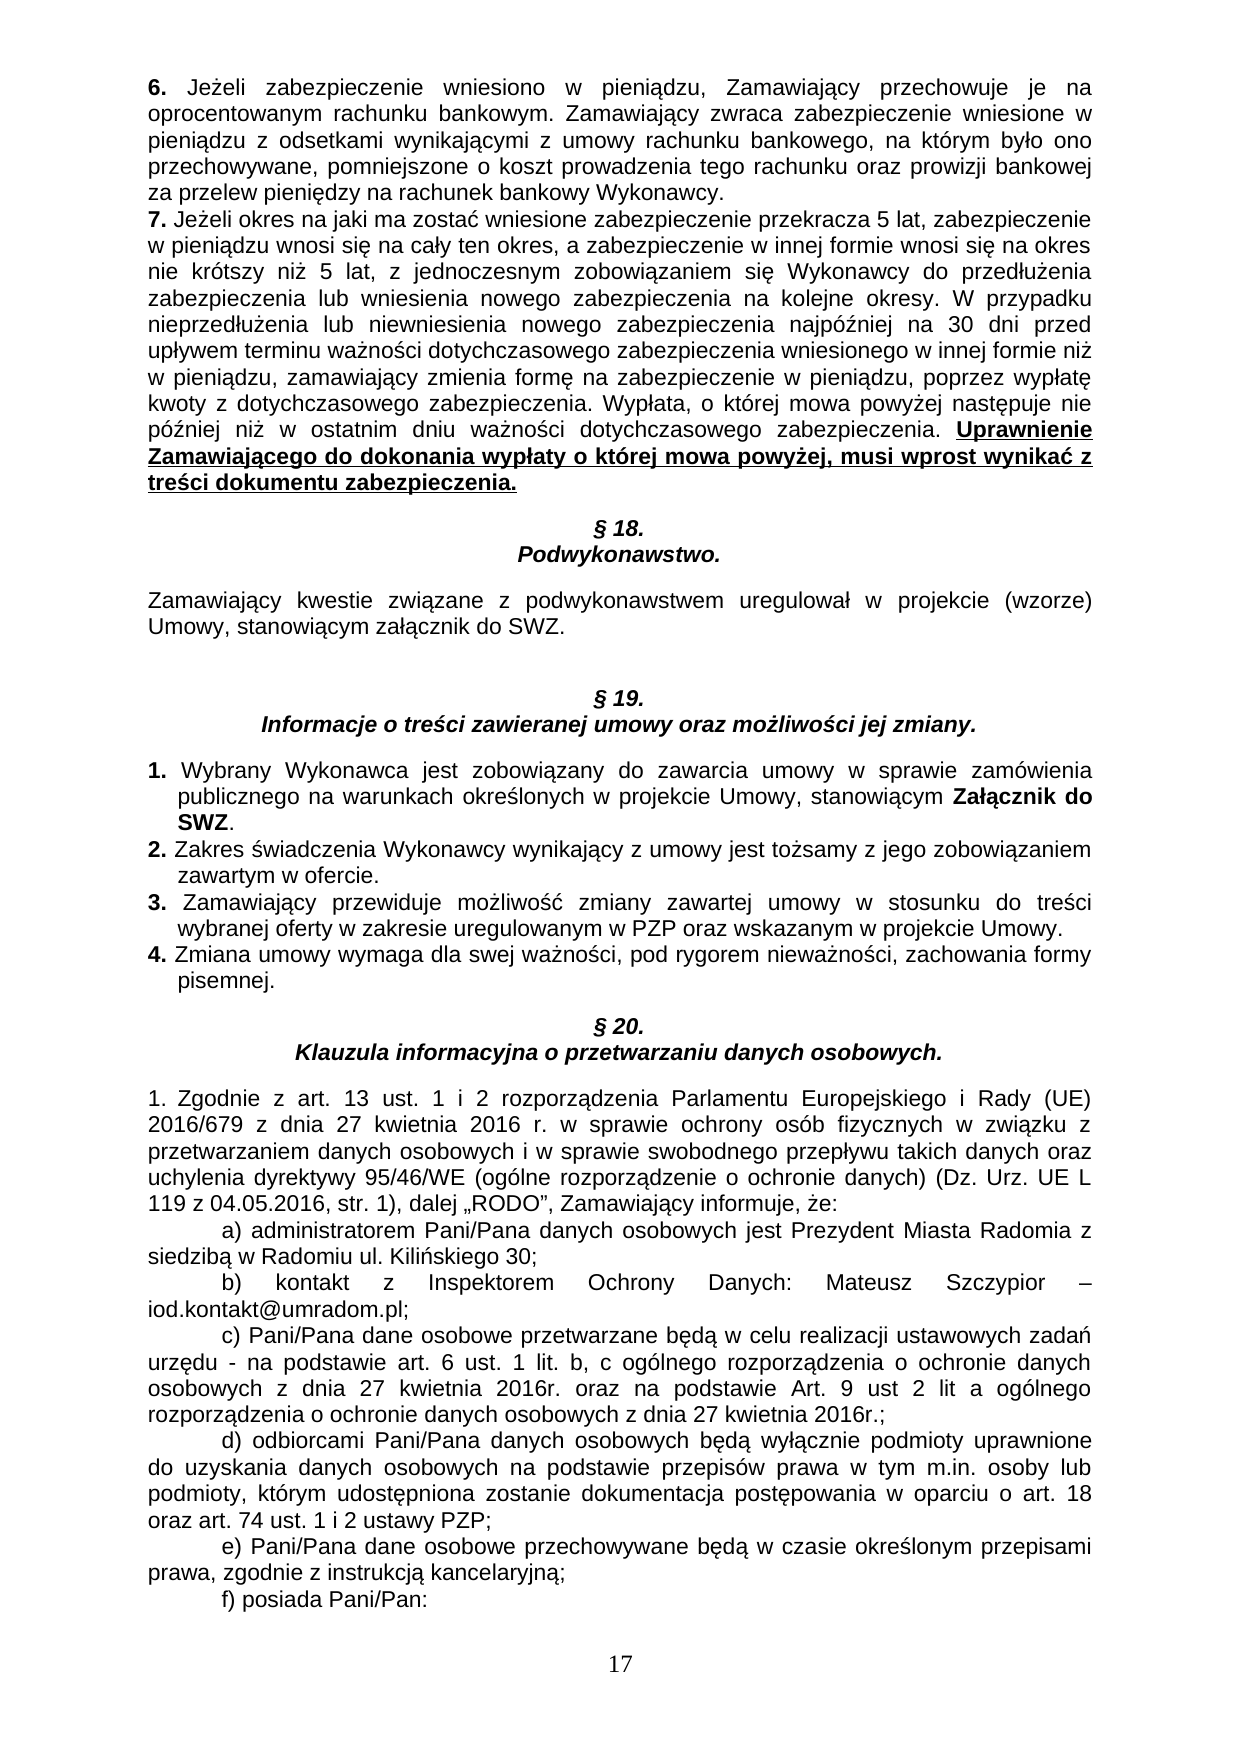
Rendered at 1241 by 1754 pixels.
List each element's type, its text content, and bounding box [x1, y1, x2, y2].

text Informacje o treści zawieranej umowy oraz możliwości jej zmiany. [148, 711, 1092, 737]
list b) kontakt z Inspektorem Ochrony Danych: Mateusz Szczypior – iod.kontakt@umradom.pl; [148, 1269, 1092, 1322]
list a) administratorem Pani/Pana danych osobowych jest Prezydent Miasta Radomia z siedzibą w Radomiu ul. Kilińskiego 30; [148, 1217, 1092, 1269]
text 4. Zmiana umowy wymaga dla swej ważności, pod rygorem nieważności, zachowania formy pisemnej. [148, 941, 1092, 994]
list d) odbiorcami Pani/Pana danych osobowych będą wyłącznie podmioty uprawnione do uzyskania danych osobowych na podstawie przepisów prawa w tym m.in. osoby lub podmioty, którym udostępniona zostanie dokumentacja postępowania w oparciu o art. 18 oraz art. 74 ust. 1 i 2 ustawy PZP; [148, 1427, 1092, 1533]
text Podwykonawstwo. [148, 541, 1092, 567]
list e) Pani/Pana dane osobowe przechowywane będą w czasie określonym przepisami prawa, zgodnie z instrukcją kancelaryjną; [148, 1533, 1092, 1586]
text § 20. [148, 1013, 1092, 1039]
text 7. Jeżeli okres na jaki ma zostać wniesione zabezpieczenie przekracza 5 lat, zabezpieczenie w pieniądzu wnosi się na cały ten okres, a zabezpieczenie w innej formie wnosi się na okres nie krótszy niż 5 lat, z jednoczesnym zobowiązaniem się Wykonawcy do przedłużenia zabezpieczenia lub wniesienia nowego zabezpieczenia na kolejne okresy. W przypadku nieprzedłużenia lub niewniesienia nowego zabezpieczenia najpóźniej na 30 dni przed upływem terminu ważności dotychczasowego zabezpieczenia wniesionego w innej formie niż w pieniądzu, zamawiający zmienia formę na zabezpieczenie w pieniądzu, poprzez wypłatę kwoty z dotychczasowego zabezpieczenia. Wypłata, o której mowa powyżej następuje nie później niż w ostatnim dniu ważności dotychczasowego zabezpieczenia. Uprawnienie Zamawiającego do dokonania wypłaty o której mowa powyżej, musi wprost wynikać z treści dokumentu zabezpieczenia. [148, 206, 1092, 466]
list f) posiada Pani/Pan: [148, 1586, 1092, 1612]
text 6. Jeżeli zabezpieczenie wniesiono w pieniądzu, Zamawiający przechowuje je na oprocentowanym rachunku bankowym. Zamawiający zwraca zabezpieczenie wniesione w pieniądzu z odsetkami wynikającymi z umowy rachunku bankowego, na którym było ono przechowywane, pomniejszone o koszt prowadzenia tego rachunku oraz prowizji bankowej za przelew pieniędzy na rachunek bankowy Wykonawcy. [148, 74, 1092, 206]
list c) Pani/Pana dane osobowe przetwarzane będą w celu realizacji ustawowych zadań urzędu - na podstawie art. 6 ust. 1 lit. b, c ogólnego rozporządzenia o ochronie danych osobowych z dnia 27 kwietnia 2016r. oraz na podstawie Art. 9 ust 2 lit a ogólnego rozporządzenia o ochronie danych osobowych z dnia 27 kwietnia 2016r.; [148, 1322, 1092, 1427]
text Klauzula informacyjna o przetwarzaniu danych osobowych. [148, 1039, 1092, 1066]
text 2. Zakres świadczenia Wykonawcy wynikający z umowy jest tożsamy z jego zobowiązaniem zawartym w ofercie. [148, 836, 1092, 888]
text Zamawiający kwestie związane z podwykonawstwem uregulował w projekcie (wzorze) Umowy, stanowiącym załącznik do SWZ. [148, 587, 1092, 639]
text § 18. [148, 515, 1092, 541]
text § 19. [148, 685, 1092, 711]
list Zgodnie z art. 13 ust. 1 i 2 rozporządzenia Parlamentu Europejskiego i Rady (UE) 2016/679 z dnia 27 kwietnia 2016 r. w sprawie ochrony osób fizycznych w związku z przetwarzaniem danych osobowych i w sprawie swobodnego przepływu takich danych oraz uchylenia dyrektywy 95/46/WE (ogólne rozporządzenie o ochronie danych) (Dz. Urz. UE L 119 z 04.05.2016, str. 1), dalej „RODO”, Zamawiający informuje, że: [148, 1085, 1092, 1217]
text 3. Zamawiający przewiduje możliwość zmiany zawartej umowy w stosunku do treści wybranej oferty w zakresie uregulowanym w PZP oraz wskazanym w projekcie Umowy. [148, 888, 1092, 941]
text 1. Wybrany Wykonawca jest zobowiązany do zawarcia umowy w sprawie zamówienia publicznego na warunkach określonych w projekcie Umowy, stanowiącym Załącznik do SWZ. [148, 757, 1092, 836]
